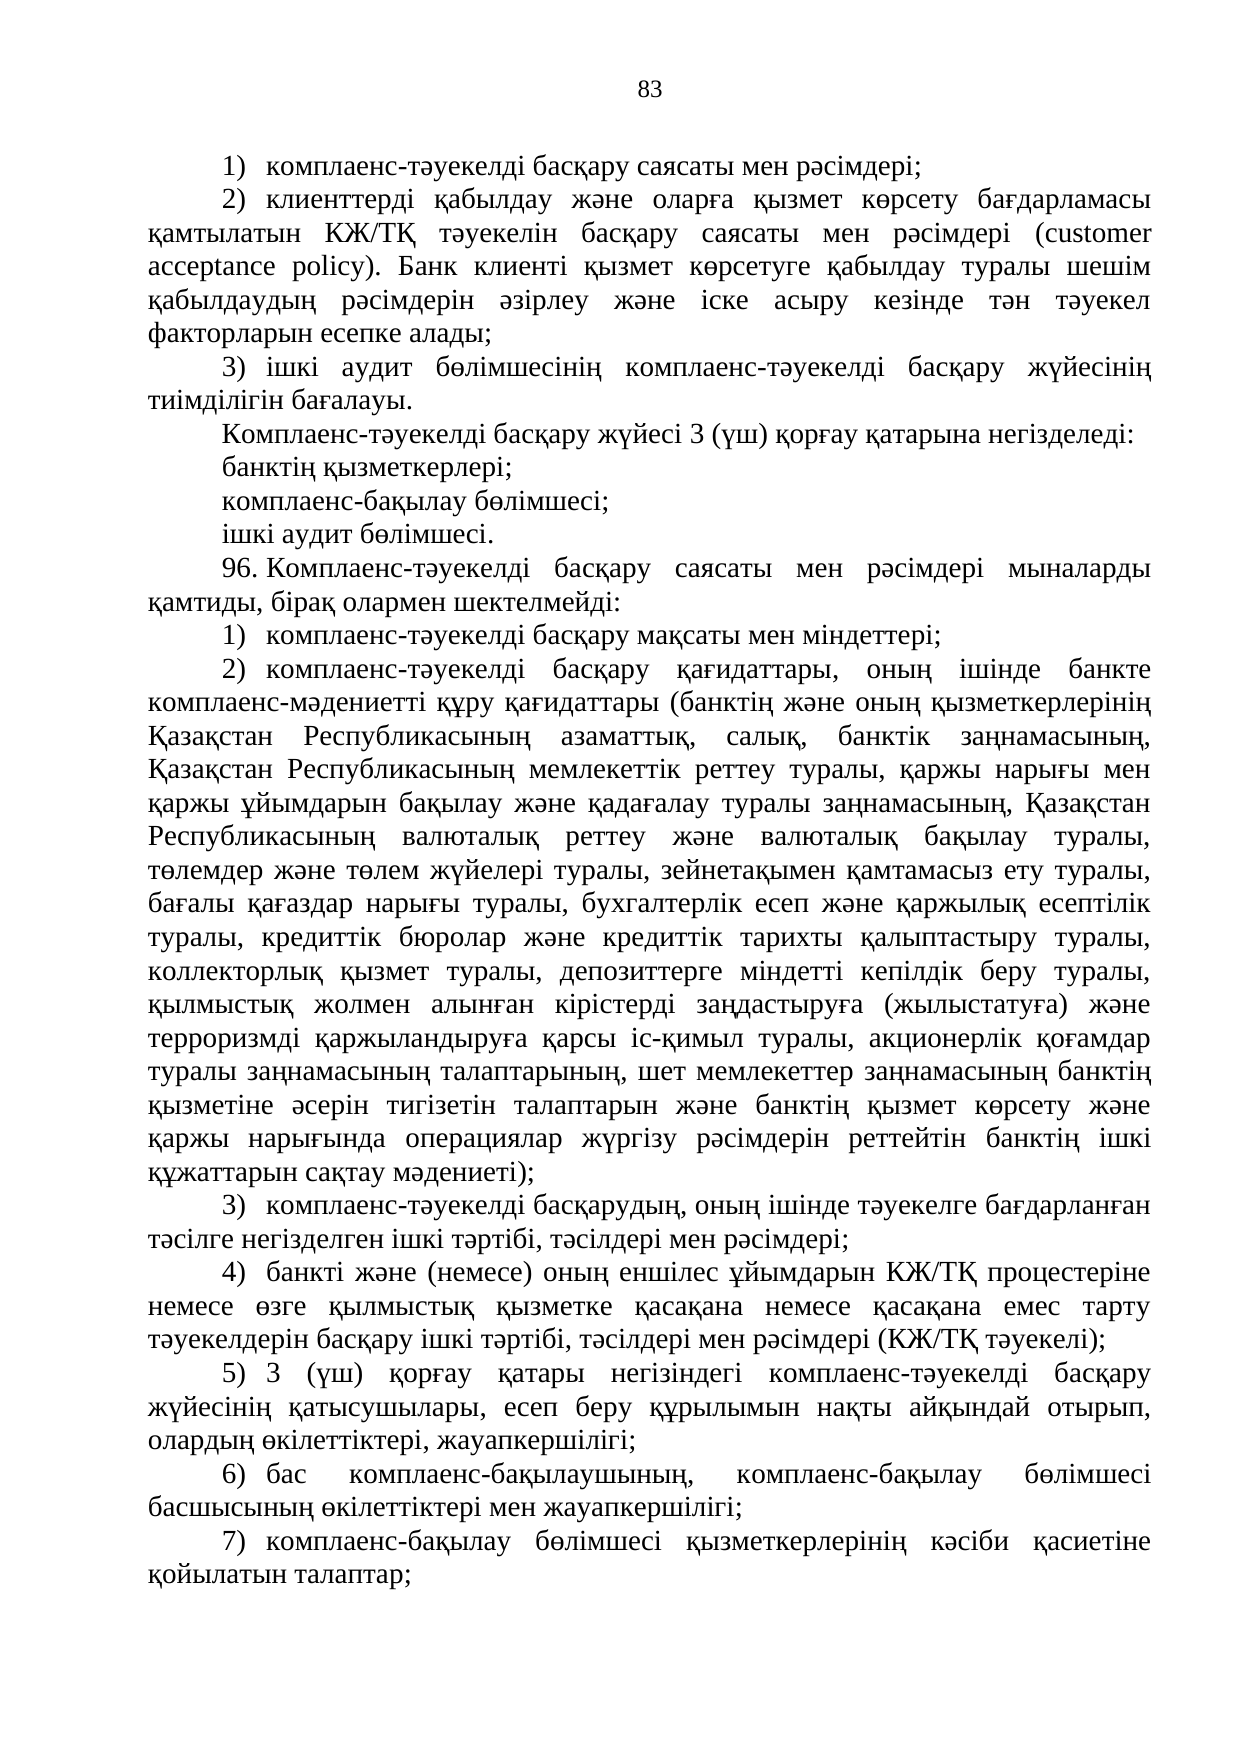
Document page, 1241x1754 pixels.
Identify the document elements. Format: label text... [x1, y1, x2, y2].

text ішкі аудит бөлімшесі. [148, 517, 1152, 550]
text комплаенс-бақылау бөлімшесі; [148, 483, 1152, 517]
list 3 (үш) қорғау қатары негізіндегі комплаенс-тәуекелді басқару жүйесінің қатысушылары, есеп беру құрылымын нақты айқындай отырып, олардың өкілеттіктері, жауапкершілігі; [148, 1355, 1152, 1456]
list клиенттерді қабылдау және оларға қызмет көрсету бағдарламасы қамтылатын КЖ/ТҚ тәуекелін басқару саясаты мен рәсімдері (customer acceptance policy). Банк клиенті қызмет көрсетуге қабылдау туралы шешім қабылдаудың рәсімдерін әзірлеу және іске асыру кезінде тән тәуекел факторларын есепке алады; [148, 181, 1152, 349]
list комплаенс-тәуекелді басқарудың, оның ішінде тәуекелге бағдарланған тәсілге негізделген ішкі тәртібі, тәсілдері мен рәсімдері; [148, 1187, 1152, 1254]
list комплаенс-тәуекелді басқару қағидаттары, оның ішінде банкте комплаенс-мәдениетті құру қағидаттары (банктің және оның қызметкерлерінің Қазақстан Республикасының азаматтық, салық, банктік заңнамасының, Қазақстан Республикасының мемлекеттік реттеу туралы, қаржы нарығы мен қаржы ұйымдарын бақылау және қадағалау туралы заңнамасының, Қазақстан Республикасының валюталық реттеу және валюталық бақылау туралы, төлемдер және төлем жүйелері туралы, зейнетақымен қамтамасыз ету туралы, бағалы қағаздар нарығы туралы, бухгалтерлік есеп және қаржылық есептілік туралы, кредиттік бюролар және кредиттік тарихты қалыптастыру туралы, коллекторлық қызмет туралы, депозиттерге міндетті кепілдік беру туралы, қылмыстық жолмен алынған кірістерді заңдастыруға (жылыстатуға) және терроризмді қаржыландыруға қарсы іс-қимыл туралы, акционерлік қоғамдар туралы заңнамасының талаптарының, шет мемлекеттер заңнамасының банктің қызметіне әсерін тигізетін талаптарын және банктің қызмет көрсету және қаржы нарығында операциялар жүргізу рәсімдерін реттейтін банктің iшкi құжаттарын сақтау мәдениеті); [148, 651, 1152, 1187]
text банктің қызметкерлері; [148, 449, 1152, 483]
list комплаенс-тәуекелді басқару мақсаты мен міндеттері; [148, 617, 1152, 651]
list банкті және (немесе) оның еншілес ұйымдарын КЖ/ТҚ процестеріне немесе өзге қылмыстық қызметке қасақана немесе қасақана емес тарту тәуекелдерін басқару ішкі тәртібі, тәсілдері мен рәсімдері (КЖ/ТҚ тәуекелі); [148, 1254, 1152, 1355]
list Комплаенс-тәуекелді басқару саясаты мен рәсімдері мыналарды қамтиды, бірақ олармен шектелмейді: [148, 550, 1152, 617]
list ішкі аудит бөлімшесінің комплаенс-тәуекелді басқару жүйесінің тиімділігін бағалауы. [148, 349, 1152, 416]
list комплаенс-тәуекелді басқару саясаты мен рәсімдері; [148, 148, 1152, 181]
list бас комплаенс-бақылаушының, комплаенс-бақылау бөлімшесі басшысының өкілеттіктері мен жауапкершілігі; [148, 1456, 1152, 1523]
list комплаенс-бақылау бөлімшесі қызметкерлерінің кәсіби қасиетіне қойылатын талаптар; [148, 1523, 1152, 1590]
text Комплаенс-тәуекелді басқару жүйесі 3 (үш) қорғау қатарына негізделеді: [148, 416, 1152, 449]
